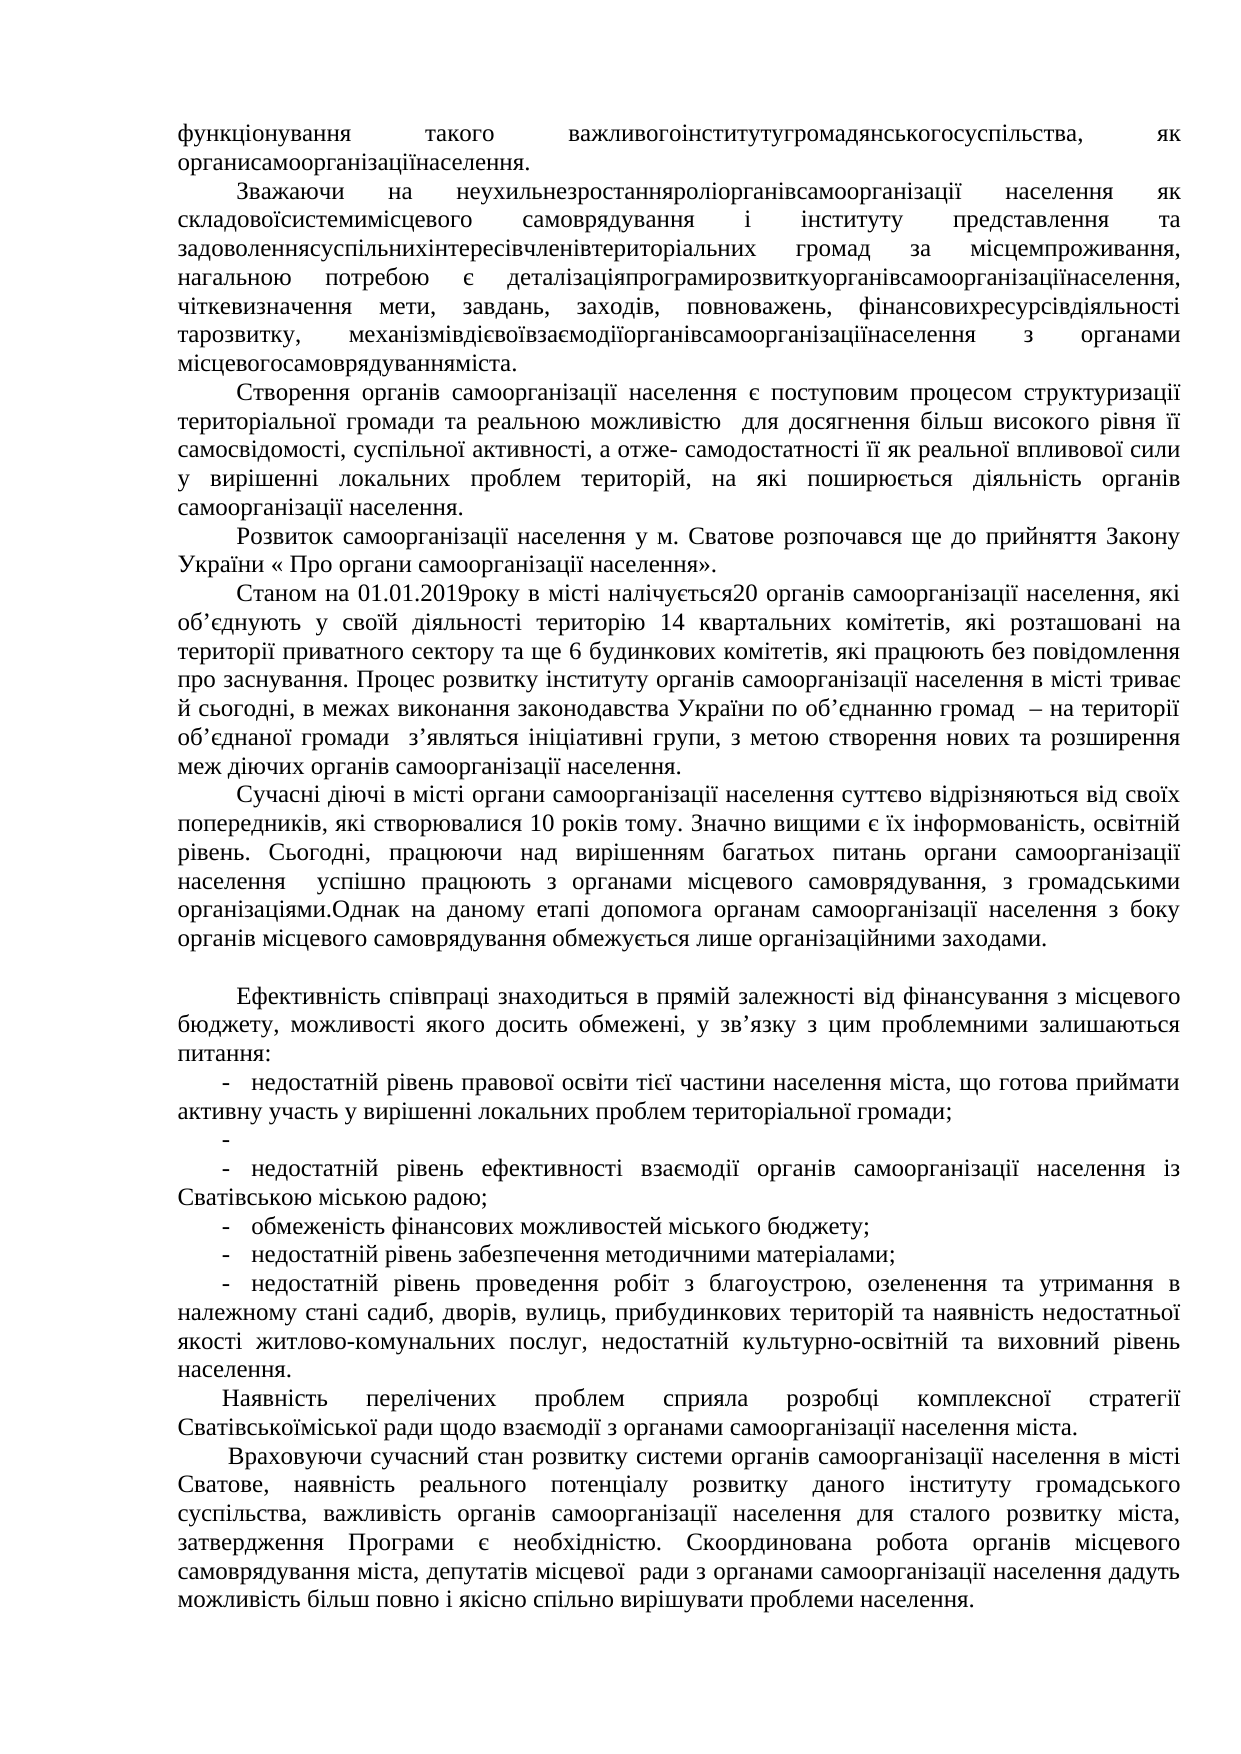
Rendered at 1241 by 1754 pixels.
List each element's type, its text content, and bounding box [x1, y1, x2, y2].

list обмеженість фінансових можливостей міського бюджету; [177, 1211, 1181, 1239]
text Сучасні діючі в місті органи самоорганізації населення суттєво відрізняються від своїх попередників, які створювалися 10 років тому. Значно вищими є їх інформованість, освітній рівень. Сьогодні, працюючи над вирішенням багатьох питань органи самоорганізації населення успішно працюють з органами місцевого самоврядування, з громадськими організаціями.Однак на даному етапі допомога органам самоорганізації населення з боку органів місцевого самоврядування обмежується лише організаційними заходами. [177, 779, 1181, 952]
list недостатній рівень ефективності взаємодії органів самоорганізації населення із Сватівською міською радою; [177, 1153, 1181, 1211]
list недостатній рівень проведення робіт з благоустрою, озеленення та утримання в належному стані садиб, дворів, вулиць, прибудинкових територій та наявність недостатньої якості житлово-комунальних послуг, недостатній культурно-освітній та виховний рівень населення. [177, 1268, 1181, 1383]
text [177, 118, 1181, 176]
text Наявність перелічених проблем сприяла розробці комплексної стратегії Сватівськоїміської ради щодо взаємодії з органами самоорганізації населення міста. [177, 1383, 1181, 1441]
text Зважаючи на неухильнезростанняроліорганівсамоорганізації населення як складовоїсистемимісцевого самоврядування і інституту представлення та задоволеннясуспільнихінтересівчленівтериторіальних громад за місцемпроживання, нагальною потребою є деталізаціяпрограмирозвиткуорганівсамоорганізаціїнаселення, чіткевизначення мети, завдань, заходів, повноважень, фінансовихресурсівдіяльності тарозвитку, механізмівдієвоївзаємодіїорганівсамоорганізаціїнаселення з органами місцевогосамоврядуванняміста. [177, 176, 1181, 377]
text Ефективність співпраці знаходиться в прямій залежності від фінансування з місцевого бюджету, можливості якого досить обмежені, у зв’язку з цим проблемними залишаються питання: [177, 981, 1181, 1067]
text Враховуючи сучасний стан розвитку системи органів самоорганізації населення в місті Сватове, наявність реального потенціалу розвитку даного інституту громадського суспільства, важливість органів самоорганізації населення для сталого розвитку міста, затвердження Програми є необхідністю. Скоординована робота органів місцевого самоврядування міста, депутатів місцевої ради з органами самоорганізації населення дадуть можливість більш повно і якісно спільно вирішувати проблеми населення. [177, 1441, 1181, 1613]
text Розвиток самоорганізації населення у м. Сватове розпочався ще до прийняття Закону України « Про органи самоорганізації населення». [177, 521, 1181, 578]
text Станом на 01.01.2019року в місті налічується20 органів самоорганізації населення, які об’єднують у своїй діяльності територію 14 квартальних комітетів, які розташовані на території приватного сектору та ще 6 будинкових комітетів, які працюють без повідомлення про заснування. Процес розвитку інституту органів самоорганізації населення в місті триває й сьогодні, в межах виконання законодавства України по об’єднанню громад – на території об’єднаної громади з’являться ініціативні групи, з метою створення нових та розширення меж діючих органів самоорганізації населення. [177, 578, 1181, 779]
list недостатній рівень правової освіти тієї частини населення міста, що готова приймати активну участь у вирішенні локальних проблем територіальної громади; [177, 1067, 1181, 1124]
text Створення органів самоорганізації населення є поступовим процесом структуризації територіальної громади та реальною можливістю для досягнення більш високого рівня її самосвідомості, суспільної активності, а отже- самодостатності її як реальної впливової сили у вирішенні локальних проблем територій, на які поширюється діяльність органів самоорганізації населення. [177, 377, 1181, 521]
list недостатній рівень забезпечення методичними матеріалами; [177, 1239, 1181, 1268]
